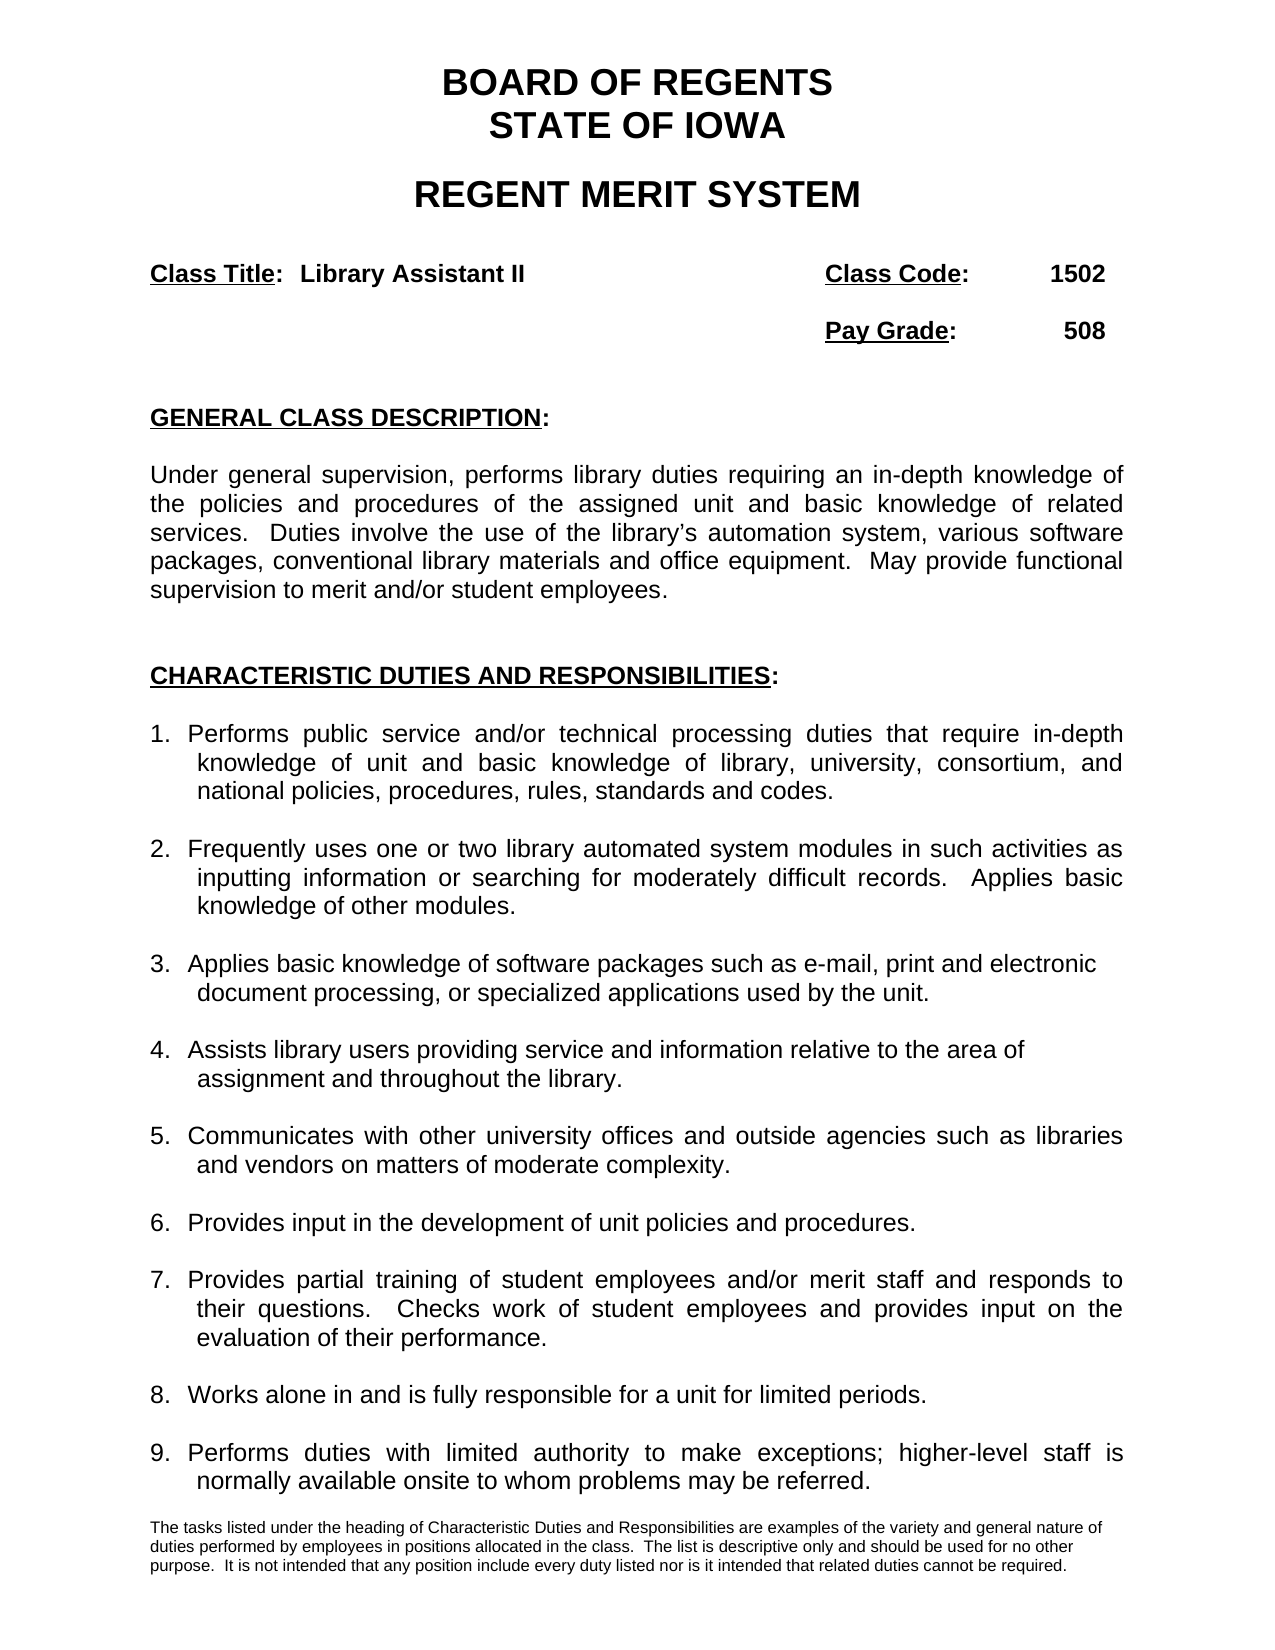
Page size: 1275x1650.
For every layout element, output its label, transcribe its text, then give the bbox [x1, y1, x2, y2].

list Frequently uses one or two library automated system modules in such activities as inputting information or searching for moderately difficult records. Applies basic knowledge of other modules. [150, 834, 1125, 920]
text Under general supervision, performs library duties requiring an in-depth knowledge of the policies and procedures of the assigned unit and basic knowledge of related services. Duties involve the use of the library’s automation system, various software packages, conventional library materials and office equipment. May provide functional supervision to merit and/or student employees. [150, 460, 1125, 604]
list Provides partial training of student employees and/or merit staff and responds to their questions. Checks work of student employees and provides input on the evaluation of their performance. [150, 1265, 1125, 1351]
text Class Title: Library Assistant II Class Code: 1502 [150, 259, 1125, 288]
list Provides input in the development of unit policies and procedures. [150, 1208, 1125, 1236]
list Works alone in and is fully responsible for a unit for limited periods. [150, 1380, 1125, 1409]
text CHARACTERISTIC DUTIES AND RESPONSIBILITIES: [150, 661, 1125, 690]
text BOARD OF REGENTS [150, 60, 1125, 103]
list Assists library users providing service and information relative to the area of assignment and throughout the library. [150, 1035, 1125, 1093]
list Performs public service and/or technical processing duties that require in-depth knowledge of unit and basic knowledge of library, university, consortium, and national policies, procedures, rules, standards and codes. [150, 719, 1125, 805]
list Performs duties with limited authority to make exceptions; higher-level staff is normally available onsite to whom problems may be referred. [150, 1438, 1125, 1495]
text GENERAL CLASS DESCRIPTION: [150, 403, 1125, 431]
text REGENT MERIT SYSTEM [150, 173, 1125, 216]
text STATE OF [150, 103, 1125, 146]
text Pay Grade: 508 [150, 316, 1125, 345]
list Communicates with other university offices and outside agencies such as libraries and vendors on matters of moderate complexity. [150, 1121, 1125, 1179]
list Applies basic knowledge of software packages such as e-mail, print and electronic document processing, or specialized applications used by the unit. [150, 949, 1125, 1006]
